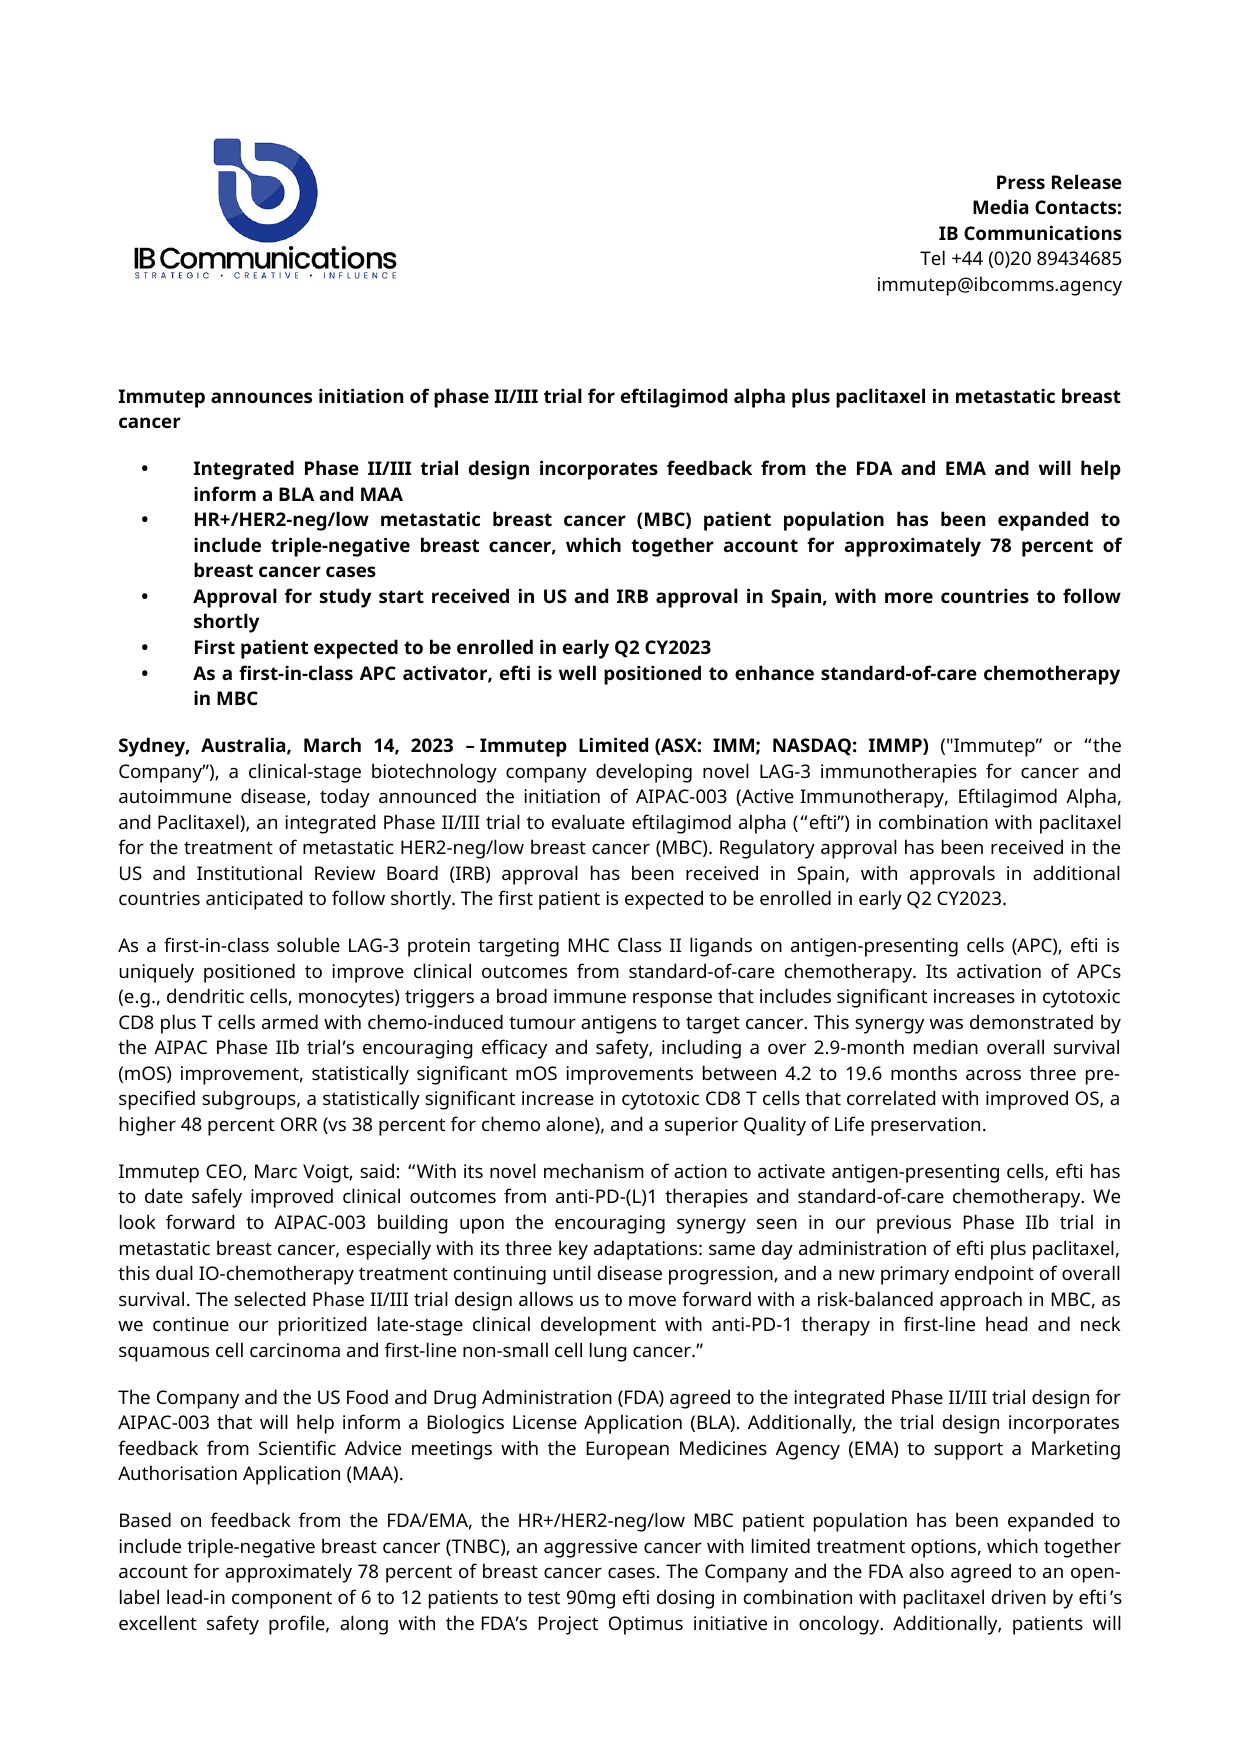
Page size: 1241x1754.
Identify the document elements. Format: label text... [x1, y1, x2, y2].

text IB Communications [414, 220, 1122, 246]
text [118, 1508, 1122, 1635]
text As a first-in-class soluble LAG-3 protein targeting MHC Class II ligands on antigen-presenting cells (APC), efti is uniquely positioned to improve clinical outcomes from standard-of-care chemotherapy. Its activation of APCs (e.g., dendritic cells, monocytes) triggers a broad immune response that includes significant increases in cytotoxic CD8 plus T cells armed with chemo-induced tumour antigens to target cancer. This synergy was demonstrated by the AIPAC Phase IIb trial’s encouraging efficacy and safety, including a over 2.9-month median overall survival (mOS) improvement, statistically significant mOS improvements between 4.2 to 19.6 months across three pre-specified subgroups, a statistically significant increase in cytotoxic CD8 T cells that correlated with improved OS, a higher 48 percent ORR (vs 38 percent for chemo alone), and a superior Quality of Life preservation. [118, 933, 1122, 1137]
text Tel +44 (0)20 89434685 [414, 246, 1122, 271]
text Immutep announces initiation of phase II/III trial for eftilagimod alpha plus paclitaxel in metastatic breast cancer [118, 383, 1122, 434]
picture [118, 118, 414, 296]
list HR+/HER2-neg/low metastatic breast cancer (MBC) patient population has been expanded to include triple-negative breast cancer, which together account for approximately 78 percent of breast cancer cases [141, 507, 1122, 583]
text immutep@ibcomms.agency [118, 271, 1122, 297]
list Approval for study start received in US and IRB approval in Spain, with more countries to follow shortly [141, 583, 1122, 634]
list First patient expected to be enrolled in early Q2 CY2023 [141, 634, 1122, 660]
text Immutep CEO, Marc Voigt, said: “With its novel mechanism of action to activate antigen-presenting cells, efti has to date safely improved clinical outcomes from anti-PD-(L)1 therapies and standard-of-care chemotherapy. We look forward to AIPAC-003 building upon the encouraging synergy seen in our previous Phase IIb trial in metastatic breast cancer, especially with its three key adaptations: same day administration of efti plus paclitaxel, this dual IO-chemotherapy treatment continuing until disease progression, and a new primary endpoint of overall survival. The selected Phase II/III trial design allows us to move forward with a risk-balanced approach in MBC, as we continue our prioritized late-stage clinical development with anti-PD-1 therapy in first-line head and neck squamous cell carcinoma and first-line non-small cell lung cancer.” [118, 1158, 1122, 1362]
text Sydney, Australia, March 14, 2023 – Immutep Limited (ASX: IMM; NASDAQ: IMMP) ("Immutep” or “the Company”), a clinical-stage biotechnology company developing novel LAG-3 immunotherapies for cancer and autoimmune disease, today announced the initiation of AIPAC-003 (Active Immunotherapy, Eftilagimod Alpha, and Paclitaxel), an integrated Phase II/III trial to evaluate eftilagimod alpha (“efti”) in combination with paclitaxel for the treatment of metastatic HER2-neg/low breast cancer (MBC). Regulatory approval has been received in the US and Institutional Review Board (IRB) approval has been received in Spain, with approvals in additional countries anticipated to follow shortly. The first patient is expected to be enrolled in early Q2 CY2023. [118, 732, 1122, 911]
text Media Contacts: [414, 195, 1122, 220]
list As a first-in-class APC activator, efti is well positioned to enhance standard-of-care chemotherapy in MBC [141, 660, 1122, 711]
list Integrated Phase II/III trial design incorporates feedback from the FDA and EMA and will help inform a BLA and MAA [141, 456, 1122, 507]
text The Company and the US Food and Drug Administration (FDA) agreed to the integrated Phase II/III trial design for AIPAC-003 that will help inform a Biologics License Application (BLA). Additionally, the trial design incorporates feedback from Scientific Advice meetings with the European Medicines Agency (EMA) to support a Marketing Authorisation Application (MAA). [118, 1384, 1122, 1486]
text Press Release [414, 169, 1122, 195]
